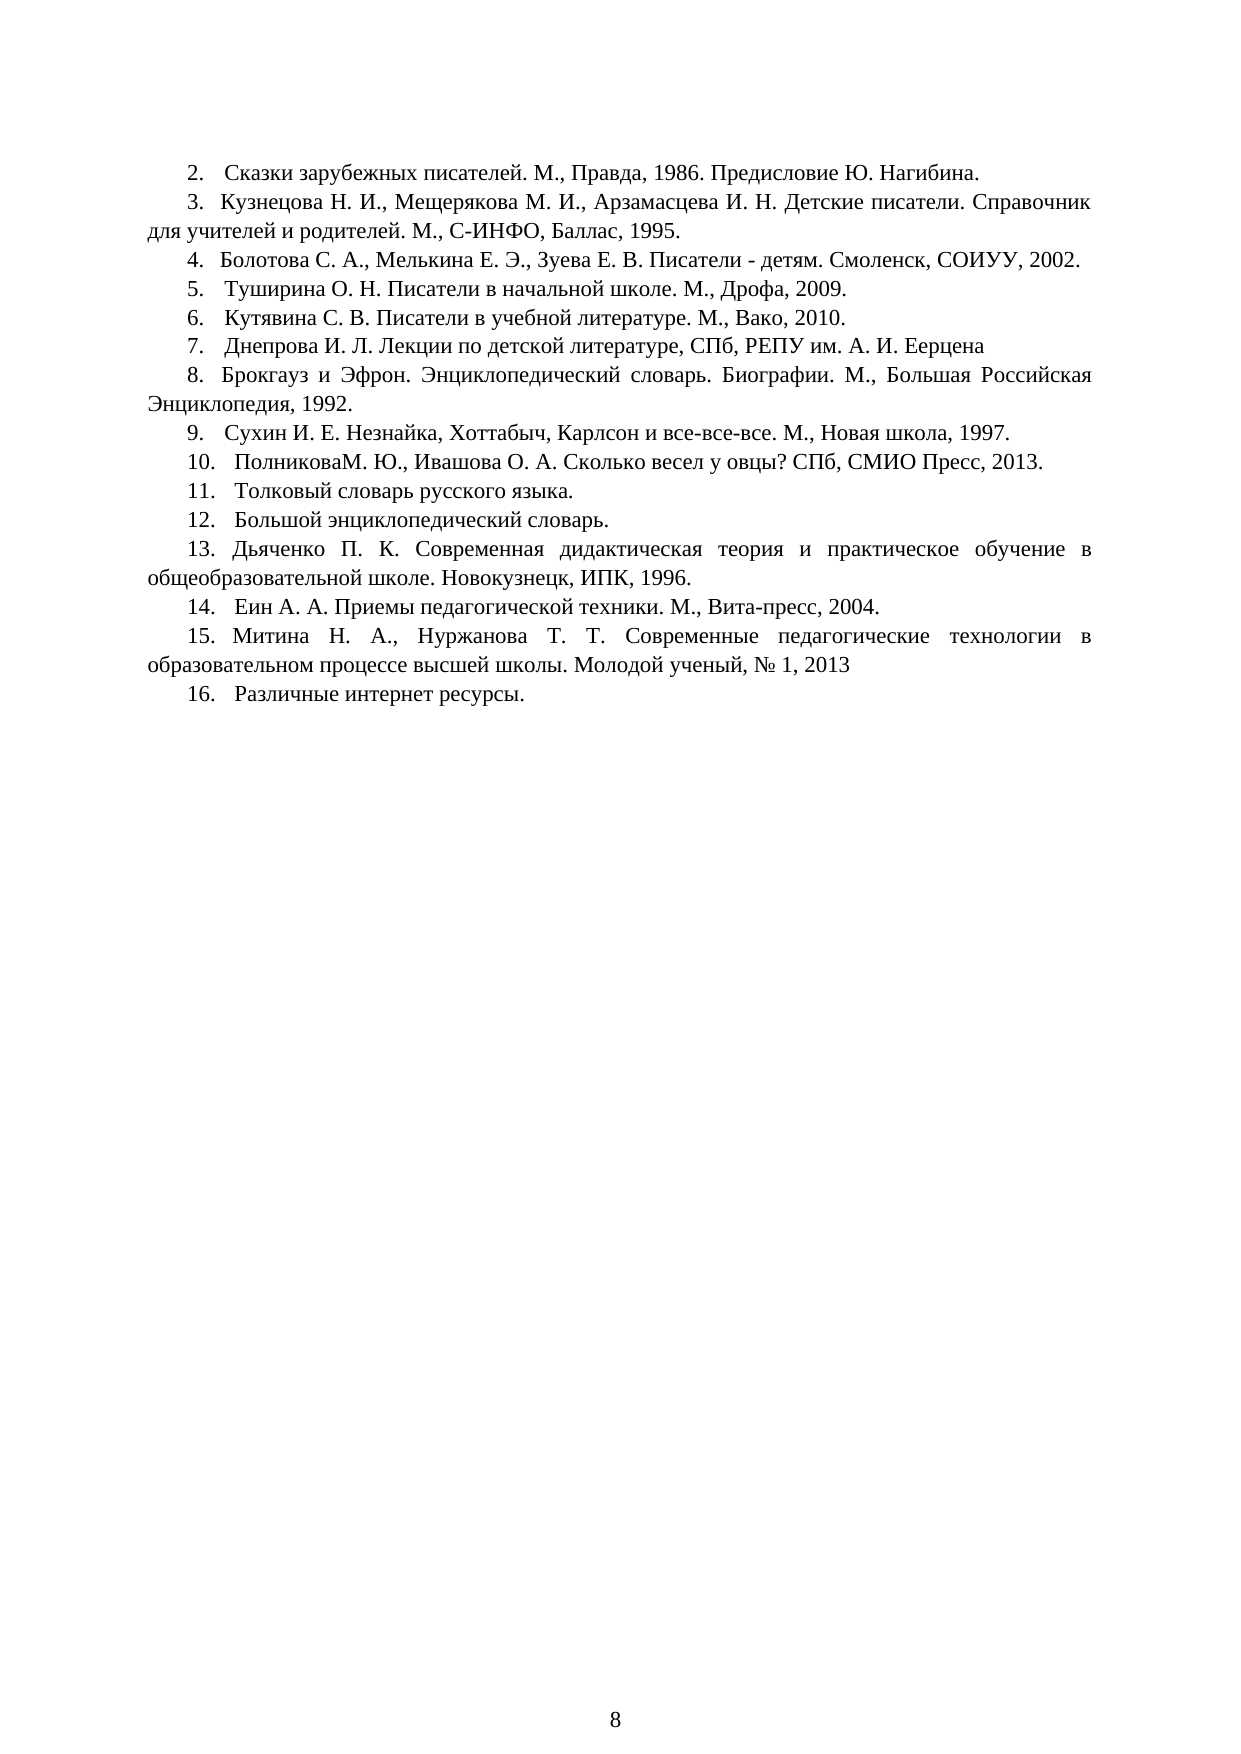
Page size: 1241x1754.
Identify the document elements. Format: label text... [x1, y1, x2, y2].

list Дьяченко П. К. Современная дидактическая теория и практическое обучение в общеобразовательной школе. Новокузнецк, ИПК, 1996. [147, 533, 1093, 591]
list Сказки зарубежных писателей. М., Правда, 1986. Предисловие Ю. Нагибина. [187, 157, 1093, 186]
list Кутявина С. В. Писатели в учебной литературе. М., Вако, 2010. [187, 302, 1093, 331]
list Сухин И. Е. Незнайка, Хоттабыч, Карлсон и все-все-все. М., Новая школа, 1997. [187, 418, 1093, 447]
list Кузнецова Н. И., Мещерякова М. И., Арзамасцева И. Н. Детские писатели. Справочник для учителей и родителей. М., С-ИНФО, Баллас, 1995. [147, 186, 1093, 244]
list Брокгауз и Эфрон. Энциклопедический словарь. Биографии. М., Большая Российская Энциклопедия, 1992. [147, 360, 1093, 418]
list Туширина О. Н. Писатели в начальной школе. М., Дрофа, 2009. [187, 273, 1093, 302]
list ПолниковаМ. Ю., Ивашова О. А. Сколько весел у овцы? СПб, СМИО Пресс, 2013. [187, 447, 1093, 476]
list Митина Н. А., Нуржанова Т. Т. Современные педагогические технологии в образовательном процессе высшей школы. Молодой ученый, № 1, 2013 [147, 620, 1093, 678]
list Толковый словарь русского языка. [187, 476, 1093, 504]
list Болотова С. А., Мелькина Е. Э., Зуева Е. В. Писатели - детям. Смоленск, СОИУУ, 2002. [147, 244, 1093, 273]
list Различные интернет ресурсы. [187, 678, 1093, 707]
list Днепрова И. Л. Лекции по детской литературе, СПб, РЕПУ им. А. И. Еерцена [187, 331, 1093, 360]
list Еин А. А. Приемы педагогической техники. М., Вита-пресс, 2004. [187, 591, 1093, 620]
list Большой энциклопедический словарь. [187, 504, 1093, 533]
